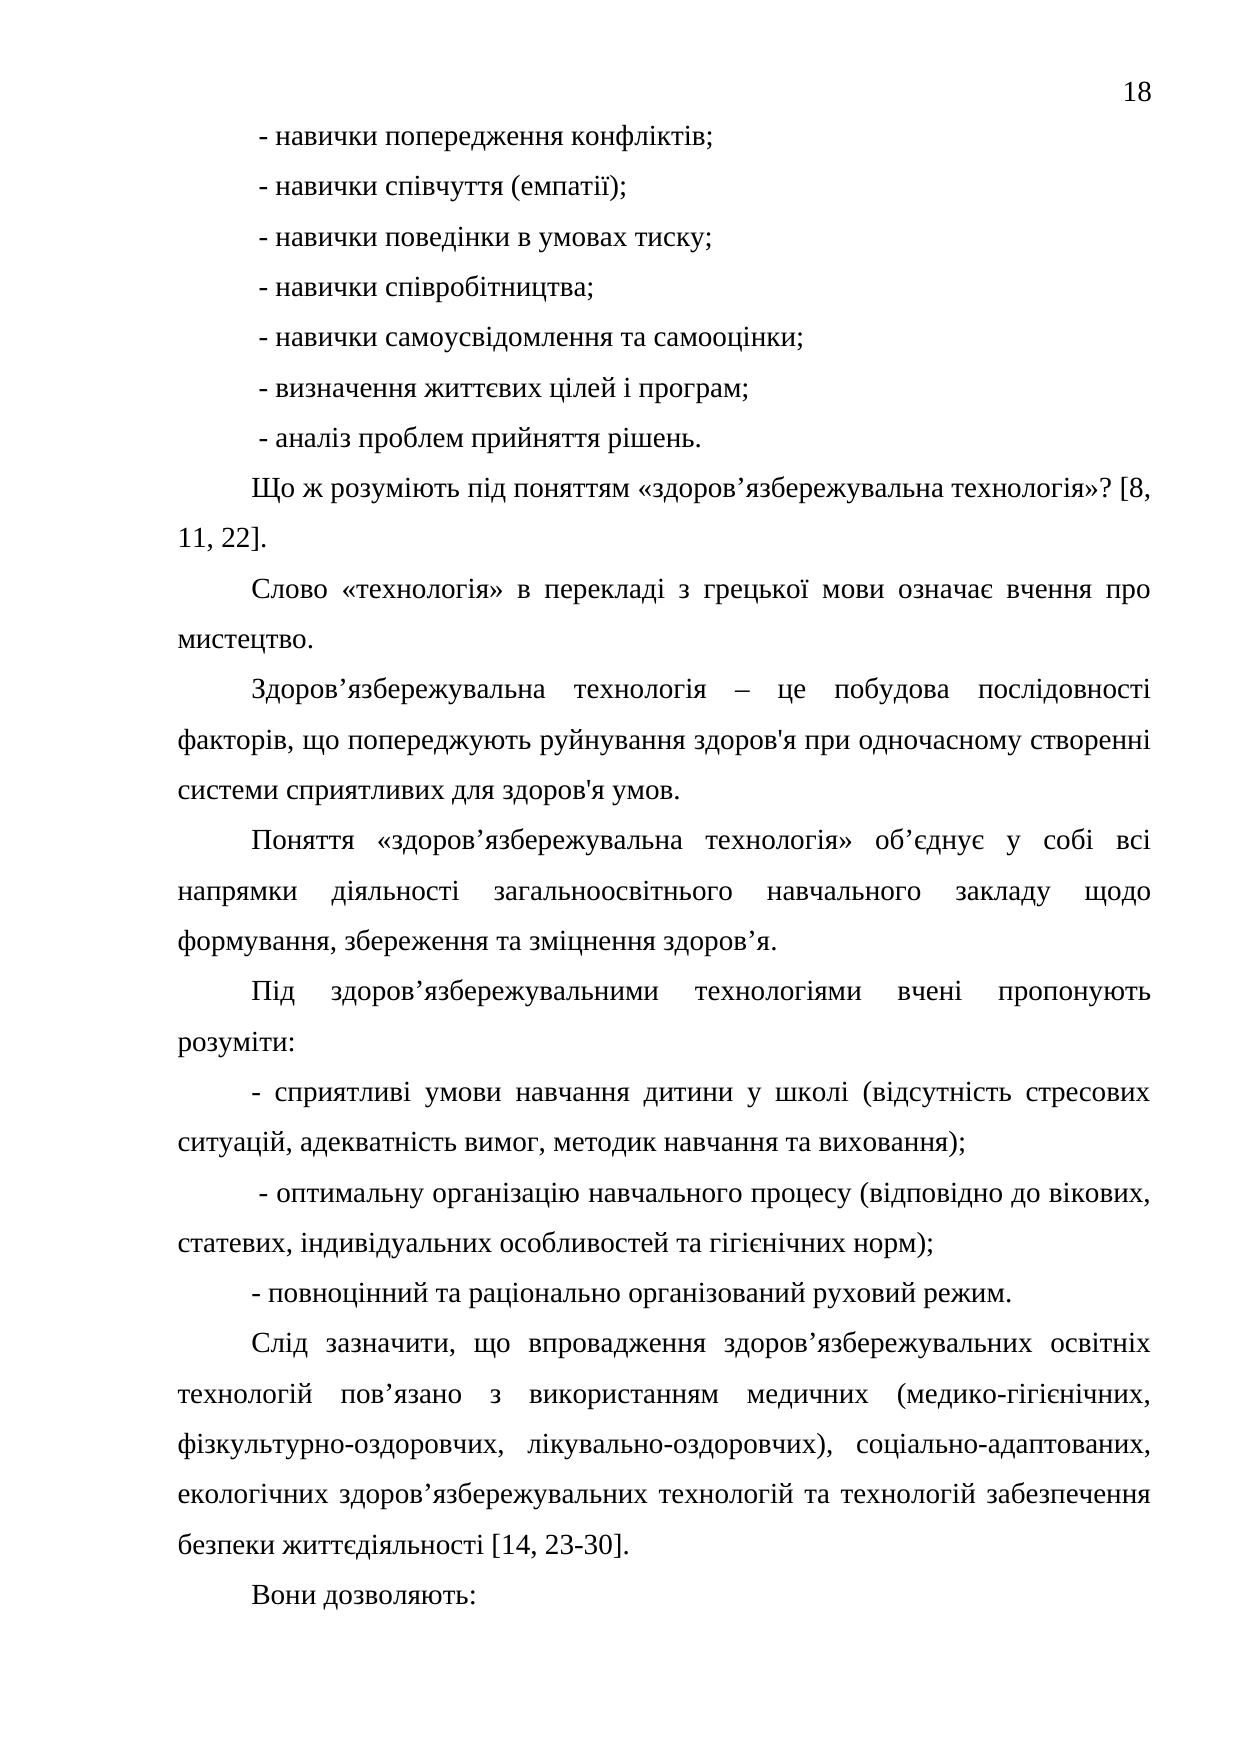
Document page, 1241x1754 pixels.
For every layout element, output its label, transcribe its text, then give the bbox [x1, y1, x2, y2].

text - аналіз проблем прийняття рішень. [177, 420, 1152, 453]
text Вони дозволяють: [177, 1577, 1152, 1611]
text - навички попередження конфліктів; [177, 118, 1152, 152]
text Поняття «здоров’язбережувальна технологія» об’єднує у собі всі напрямки діяльності загальноосвітнього навчального закладу щодо формування, збереження та зміцнення здоров’я. [177, 822, 1152, 957]
text Слід зазначити, що впровадження здоров’язбережувальних освітніх технологій пов’язано з використанням медичних (медико-гігієнічних, фізкультурно-оздоровчих, лікувально-оздоровчих), соціально-адаптованих, екологічних здоров’язбережувальних технологій та технологій забезпечення безпеки життєдіяльності [14, 23-30]. [177, 1326, 1152, 1560]
text - визначення життєвих цілей і програм; [177, 370, 1152, 403]
text - повноцінний та раціонально організований руховий режим. [177, 1275, 1152, 1309]
text - сприятливі умови навчання дитини у школі (відсутність стресових ситуацій, адекватність вимог, методик навчання та виховання); [177, 1074, 1152, 1158]
text Під здоров’язбережувальними технологіями вчені пропонують розуміти: [177, 973, 1152, 1057]
text Здоров’язбережувальна технологія – це побудова послідовності факторів, що попереджують руйнування здоров'я при одночасному створенні системи сприятливих для здоров'я умов. [177, 672, 1152, 806]
text Що ж розуміють під поняттям «здоров’язбережувальна технологія»? [8, 11, 22]. [177, 470, 1152, 554]
text - навички поведінки в умовах тиску; [177, 219, 1152, 252]
text - навички співробітництва; [177, 269, 1152, 303]
text Слово «технологія» в перекладі з грецької мови означає вчення про мистецтво. [177, 571, 1152, 655]
text - навички співчуття (емпатії); [177, 168, 1152, 202]
text - навички самоусвідомлення та самооцінки; [177, 319, 1152, 353]
text - оптимальну організацію навчального процесу (відповідно до вікових, статевих, індивідуальних особливостей та гігієнічних норм); [177, 1175, 1152, 1258]
